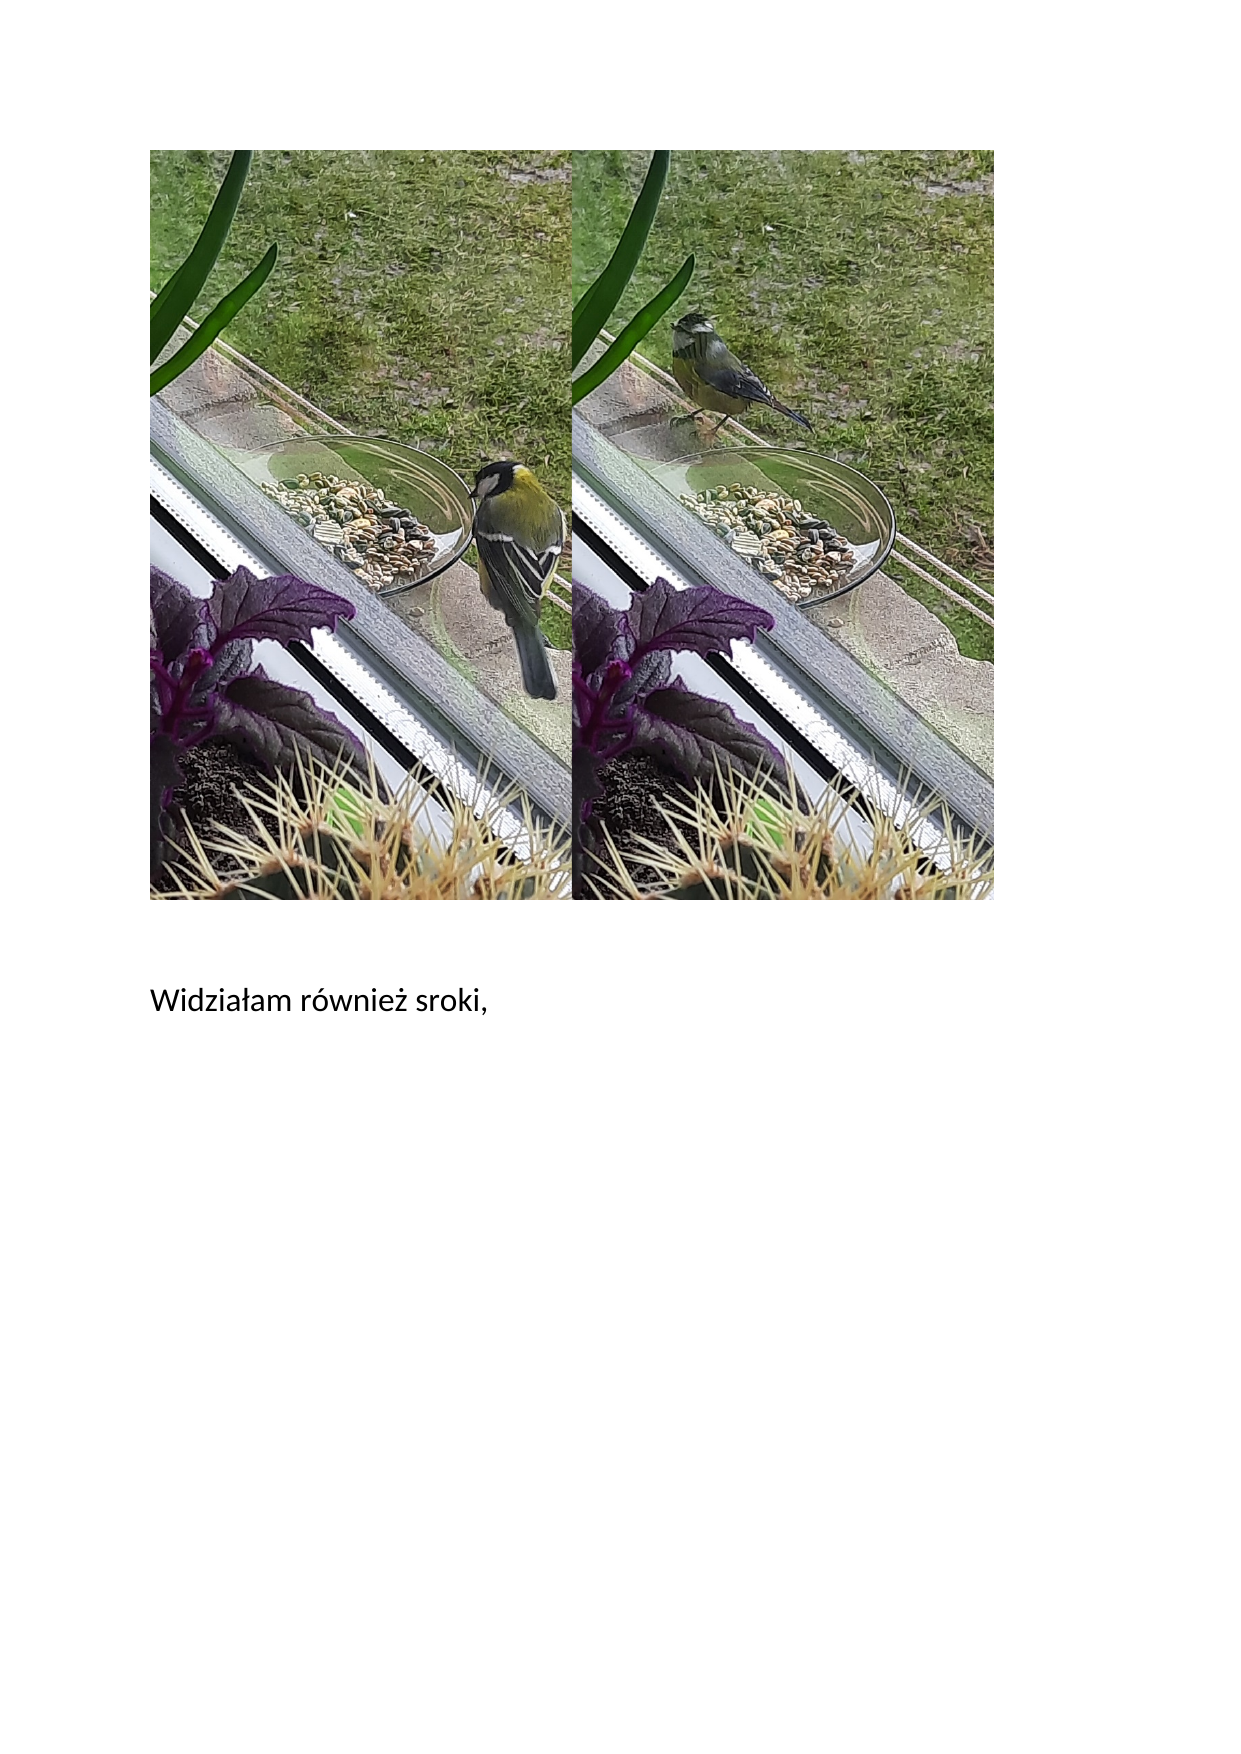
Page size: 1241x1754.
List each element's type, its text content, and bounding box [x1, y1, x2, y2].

picture [150, 150, 994, 900]
text Widziałam również sroki, [150, 979, 1090, 1020]
